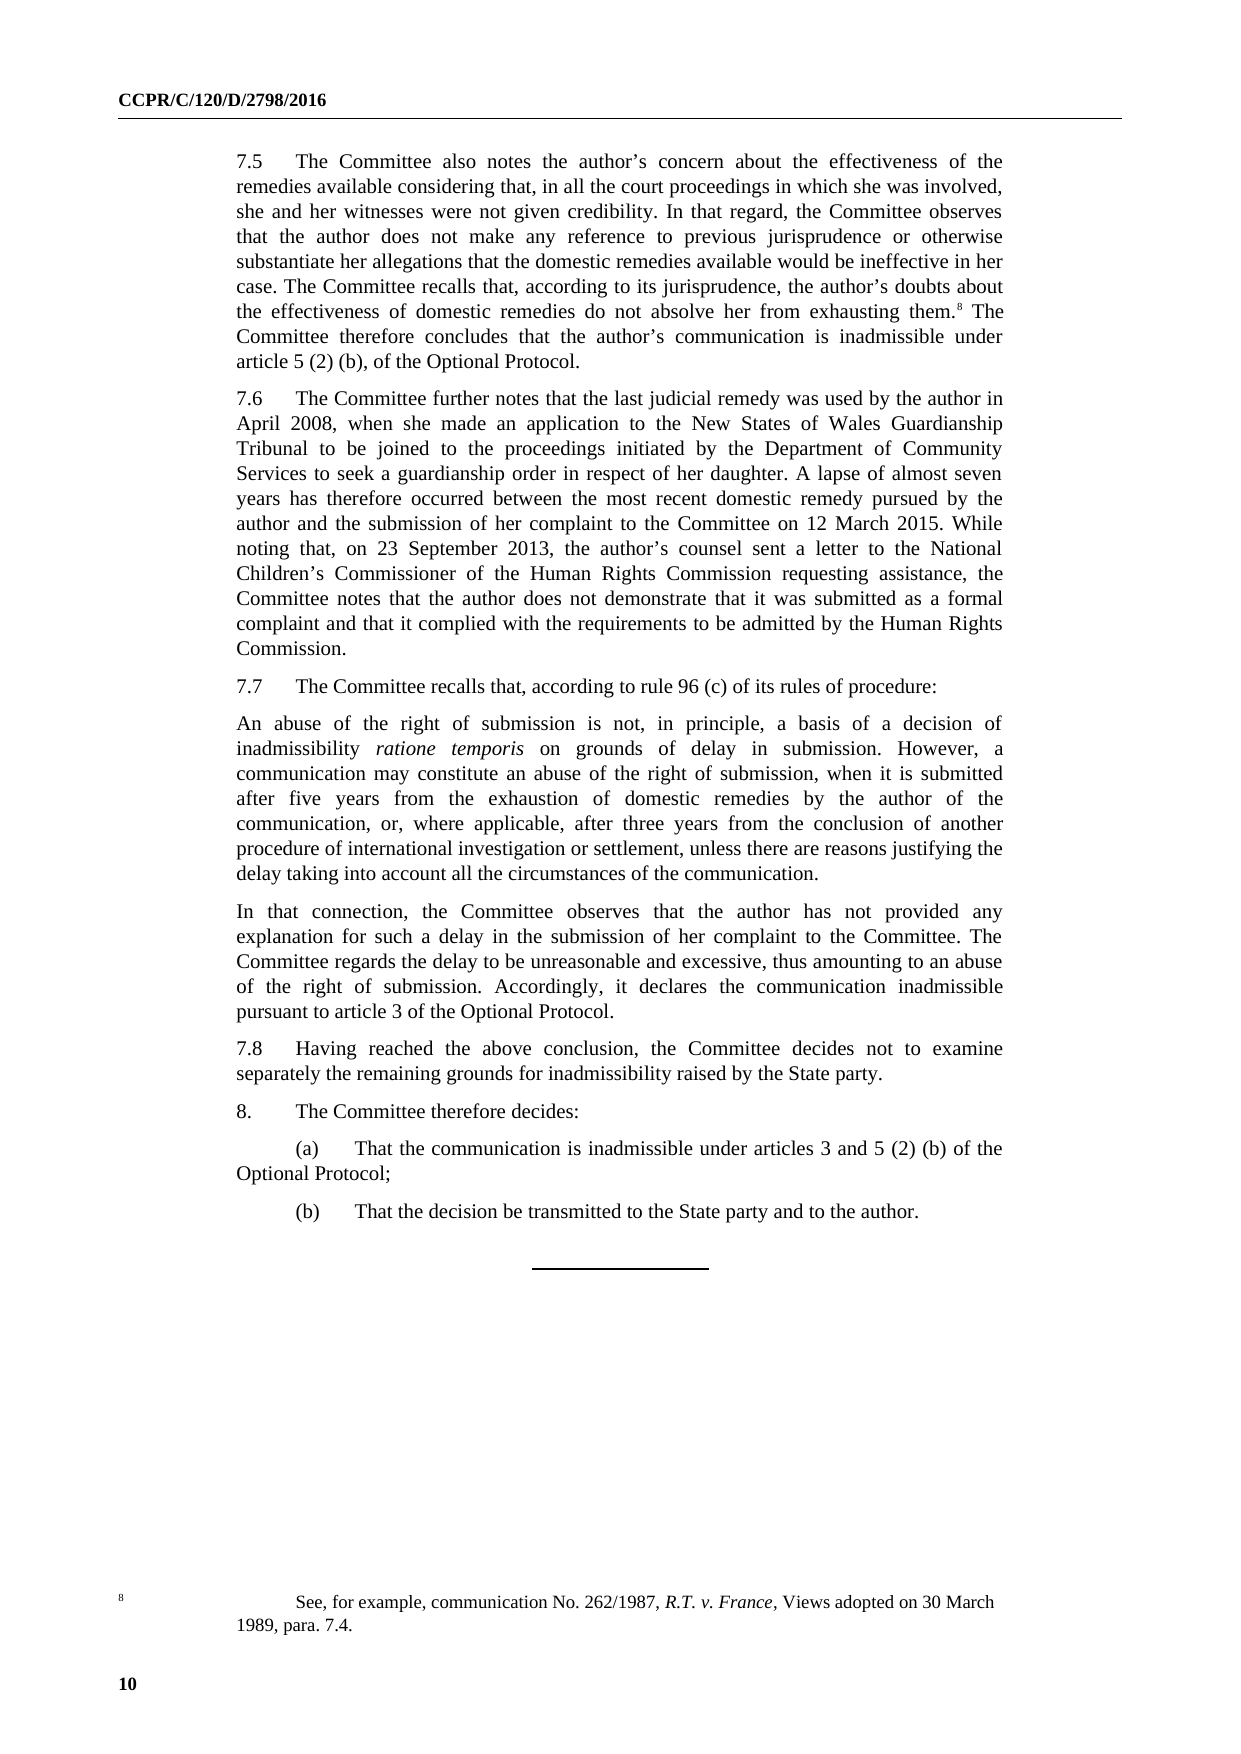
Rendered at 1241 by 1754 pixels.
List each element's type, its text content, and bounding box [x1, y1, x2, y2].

text (b) That the decision be transmitted to the State party and to the author. [236, 1198, 1004, 1223]
text 7.6 The Committee further notes that the last judicial remedy was used by the author in April 2008, when she made an application to the New States of Wales Guardianship Tribunal to be joined to the proceedings initiated by the Department of Community Services to seek a guardianship order in respect of her daughter. A lapse of almost seven years has therefore occurred between the most recent domestic remedy pursued by the author and the submission of her complaint to the Committee on 12 March 2015. While noting that, on 23 September 2013, the author’s counsel sent a letter to the National Children’s Commissioner of the Human Rights Commission requesting assistance, the Committee notes that the author does not demonstrate that it was submitted as a formal complaint and that it complied with the requirements to be admitted by the Human Rights Commission. [236, 385, 1004, 660]
text In that connection, the Committee observes that the author has not provided any explanation for such a delay in the submission of her complaint to the Committee. The Committee regards the delay to be unreasonable and excessive, thus amounting to an abuse of the right of submission. Accordingly, it declares the communication inadmissible pursuant to article 3 of the Optional Protocol. [236, 898, 1004, 1023]
text 8. The Committee therefore decides: [236, 1098, 1004, 1123]
text An abuse of the right of submission is not, in principle, a basis of a decision of inadmissibility ratione temporis on grounds of delay in submission. However, a communication may constitute an abuse of the right of submission, when it is submitted after five years from the exhaustion of domestic remedies by the author of the communication, or, where applicable, after three years from the conclusion of another procedure of international investigation or settlement, unless there are reasons justifying the delay taking into account all the circumstances of the communication. [236, 710, 1004, 885]
text 7.8 Having reached the above conclusion, the Committee decides not to examine separately the remaining grounds for inadmissibility raised by the State party. [236, 1035, 1004, 1085]
text 7.7 The Committee recalls that, according to rule 96 (c) of its rules of procedure: [236, 673, 1004, 698]
text (a) That the communication is inadmissible under articles 3 and 5 (2) (b) of the Optional Protocol; [236, 1135, 1004, 1185]
text 7.5 The Committee also notes the author’s concern about the effectiveness of the remedies available considering that, in all the court proceedings in which she was involved, she and her witnesses were not given credibility. In that regard, the Committee observes that the author does not make any reference to previous jurisprudence or otherwise substantiate her allegations that the domestic remedies available would be ineffective in her case. The Committee recalls that, according to its jurisprudence, the author’s doubts about the effectiveness of domestic remedies do not absolve her from exhausting them. The Committee therefore concludes that the author’s communication is inadmissible under article 5 (2) (b), of the Optional Protocol. [236, 148, 1004, 373]
